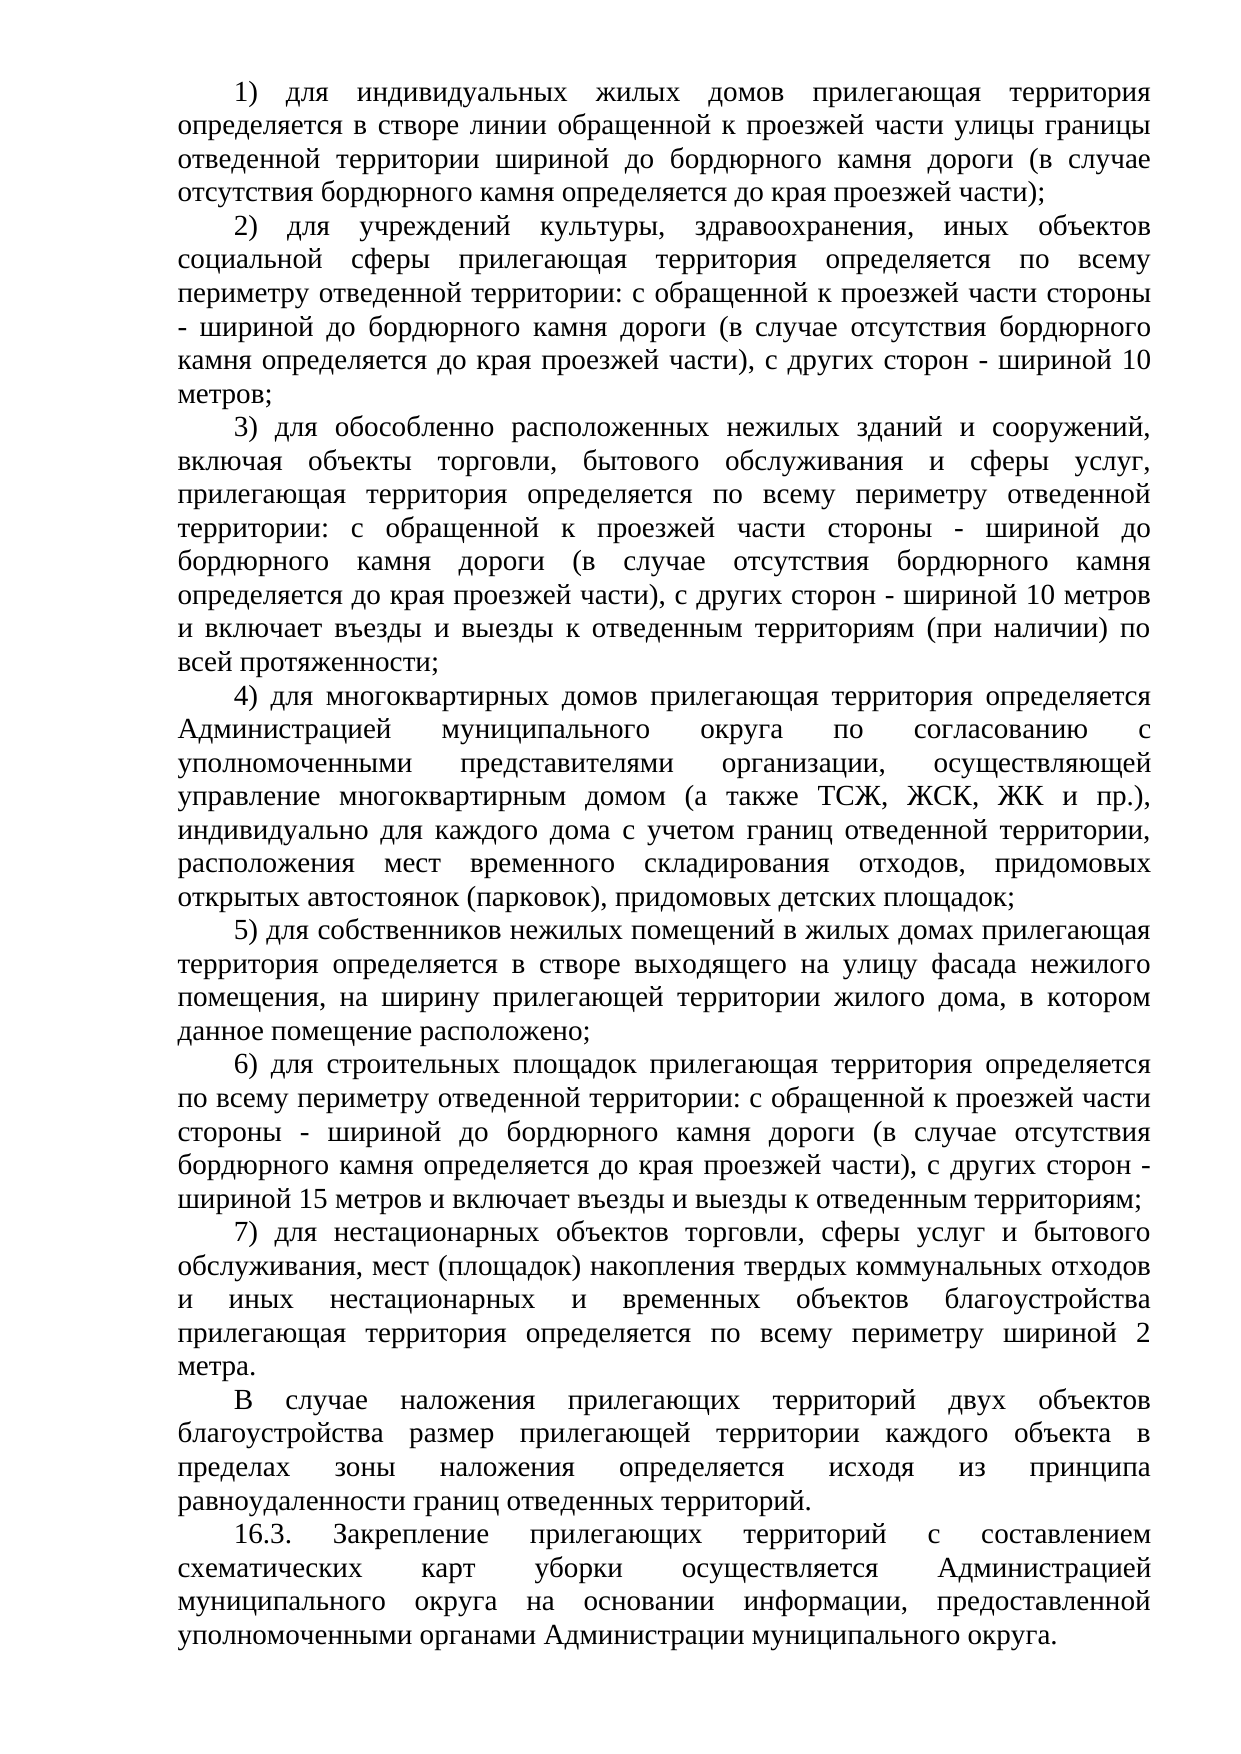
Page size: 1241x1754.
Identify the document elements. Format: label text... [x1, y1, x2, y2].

text 2) для учреждений культуры, здравоохранения, иных объектов социальной сферы прилегающая территория определяется по всему периметру отведенной территории: с обращенной к проезжей части стороны - шириной до бордюрного камня дороги (в случае отсутствия бордюрного камня определяется до края проезжей части), с других сторон - шириной 10 метров; [177, 208, 1152, 409]
text 6) для строительных площадок прилегающая территория определяется по всему периметру отведенной территории: с обращенной к проезжей части стороны - шириной до бордюрного камня дороги (в случае отсутствия бордюрного камня определяется до края проезжей части), с других сторон - шириной 15 метров и включает въезды и выезды к отведенным территориям; [177, 1047, 1152, 1214]
text В случае наложения прилегающих территорий двух объектов благоустройства размер прилегающей территории каждого объекта в пределах зоны наложения определяется исходя из принципа равноудаленности границ отведенных территорий. [177, 1382, 1152, 1516]
text 7) для нестационарных объектов торговли, сферы услуг и бытового обслуживания, мест (площадок) накопления твердых коммунальных отходов и иных нестационарных и временных объектов благоустройства прилегающая территория определяется по всему периметру шириной 2 метра. [177, 1214, 1152, 1382]
text 3) для обособленно расположенных нежилых зданий и сооружений, включая объекты торговли, бытового обслуживания и сферы услуг, прилегающая территория определяется по всему периметру отведенной территории: с обращенной к проезжей части стороны - шириной до бордюрного камня дороги (в случае отсутствия бордюрного камня определяется до края проезжей части), с других сторон - шириной 10 метров и включает въезды и выезды к отведенным территориям (при наличии) по всей протяженности; [177, 409, 1152, 678]
text 4) для многоквартирных домов прилегающая территория определяется Администрацией муниципального округа по согласованию с уполномоченными представителями организации, осуществляющей управление многоквартирным домом (а также ТСЖ, ЖСК, ЖК и пр.), индивидуально для каждого дома с учетом границ отведенной территории, расположения мест временного складирования отходов, придомовых открытых автостоянок (парковок), придомовых детских площадок; [177, 678, 1152, 912]
text 16.3. Закрепление прилегающих территорий с составлением схематических карт уборки осуществляется Администрацией муниципального округа на основании информации, предоставленной уполномоченными органами Администрации муниципального округа. [177, 1516, 1152, 1650]
text 5) для собственников нежилых помещений в жилых домах прилегающая территория определяется в створе выходящего на улицу фасада нежилого помещения, на ширину прилегающей территории жилого дома, в котором данное помещение расположено; [177, 912, 1152, 1047]
text 1) для индивидуальных жилых домов прилегающая территория определяется в створе линии обращенной к проезжей части улицы границы отведенной территории шириной до бордюрного камня дороги (в случае отсутствия бордюрного камня определяется до края проезжей части); [177, 74, 1152, 208]
